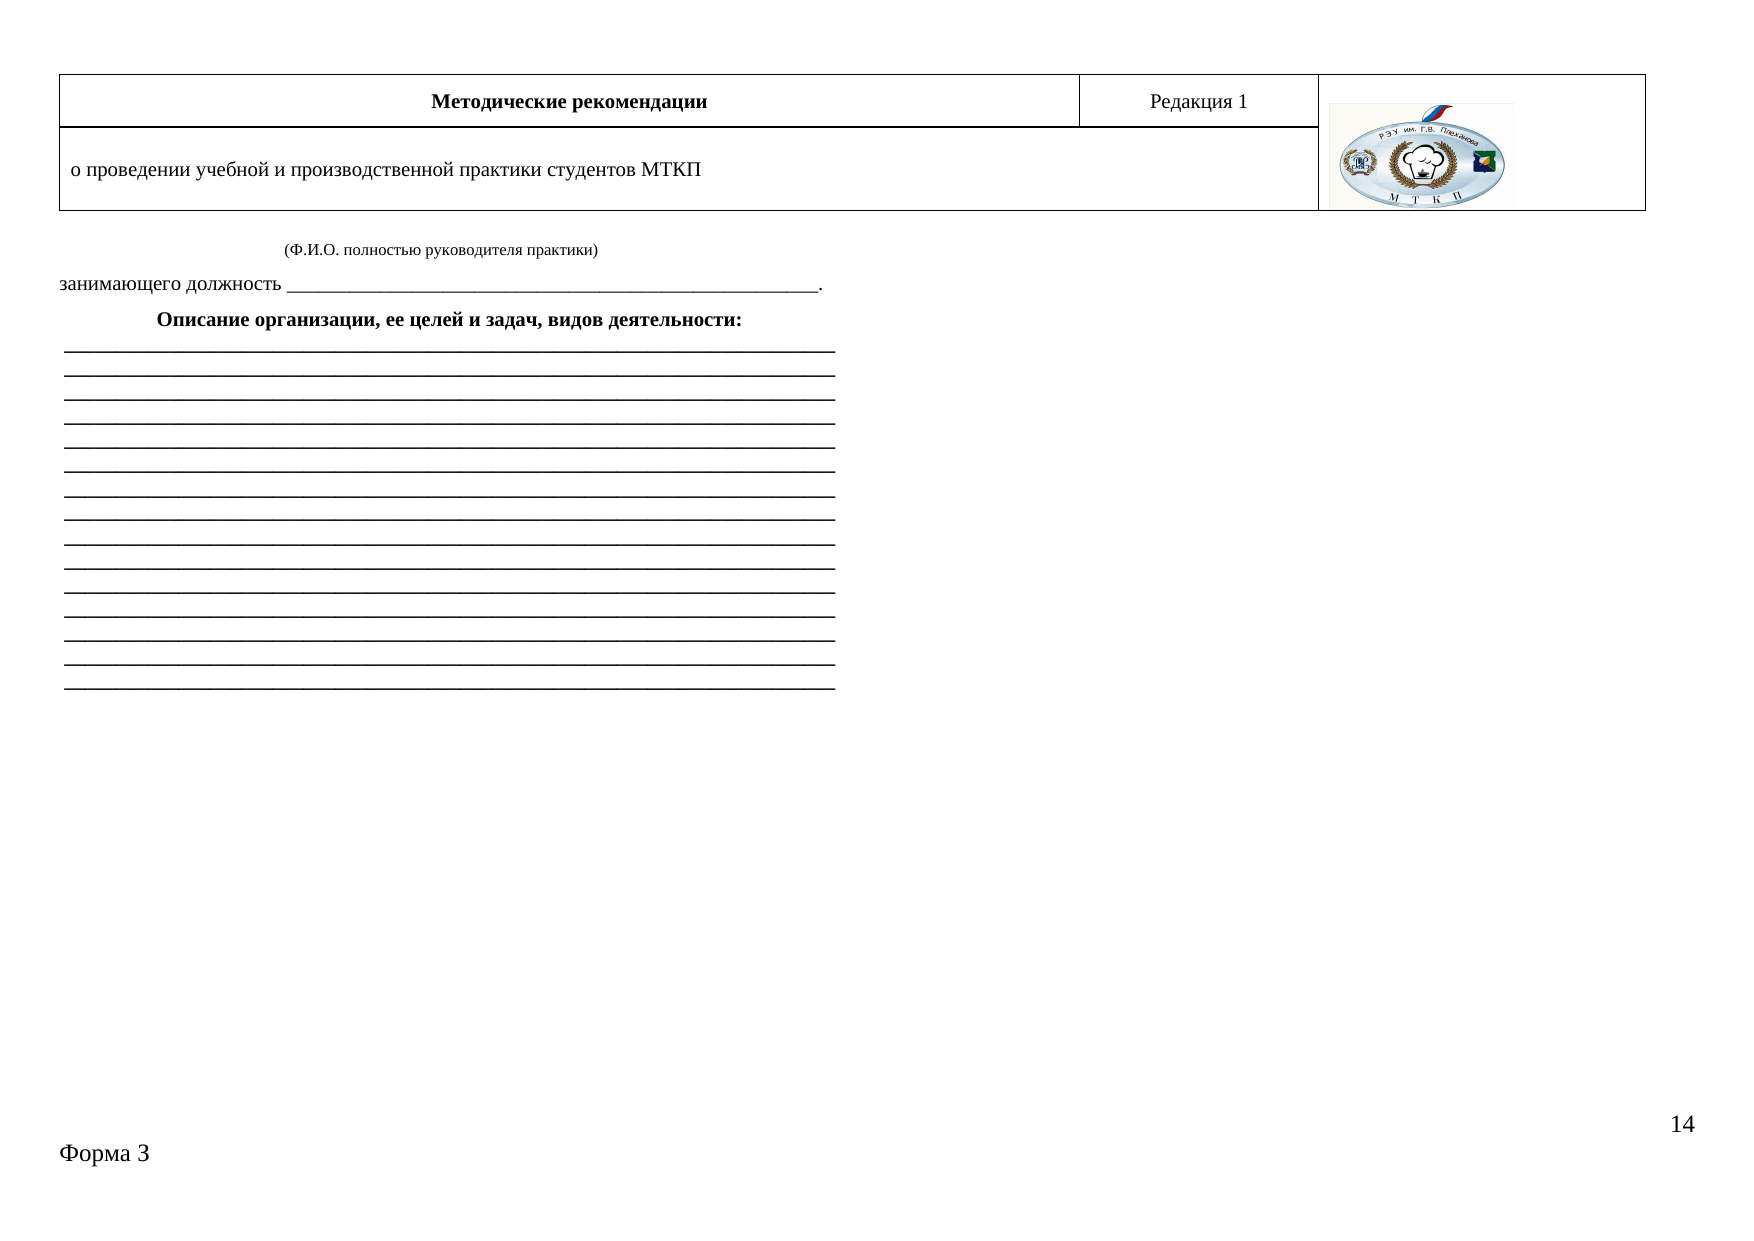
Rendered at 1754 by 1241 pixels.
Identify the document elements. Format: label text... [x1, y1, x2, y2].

text (Ф.И.О. полностью руководителя практики) [59, 240, 840, 259]
picture [1329, 103, 1515, 210]
title Описание организации, ее целей и задач, видов деятельности: ______________________________________________________________________________________________________________________________________________________________________________________________________________________________________________________________________________________________________________________________________________________________________________________________________________________________________________________________________________________________________________________________________________________________________________________________________________________________________________________________________________________________________________________________________________________________________________________________________________________________________________________________________________________________________________________________________________________________________________________________________________________________________________________________________________________________________________________________________________________ [59, 307, 840, 692]
text занимающего должность ___________________________________________________. [59, 271, 840, 295]
